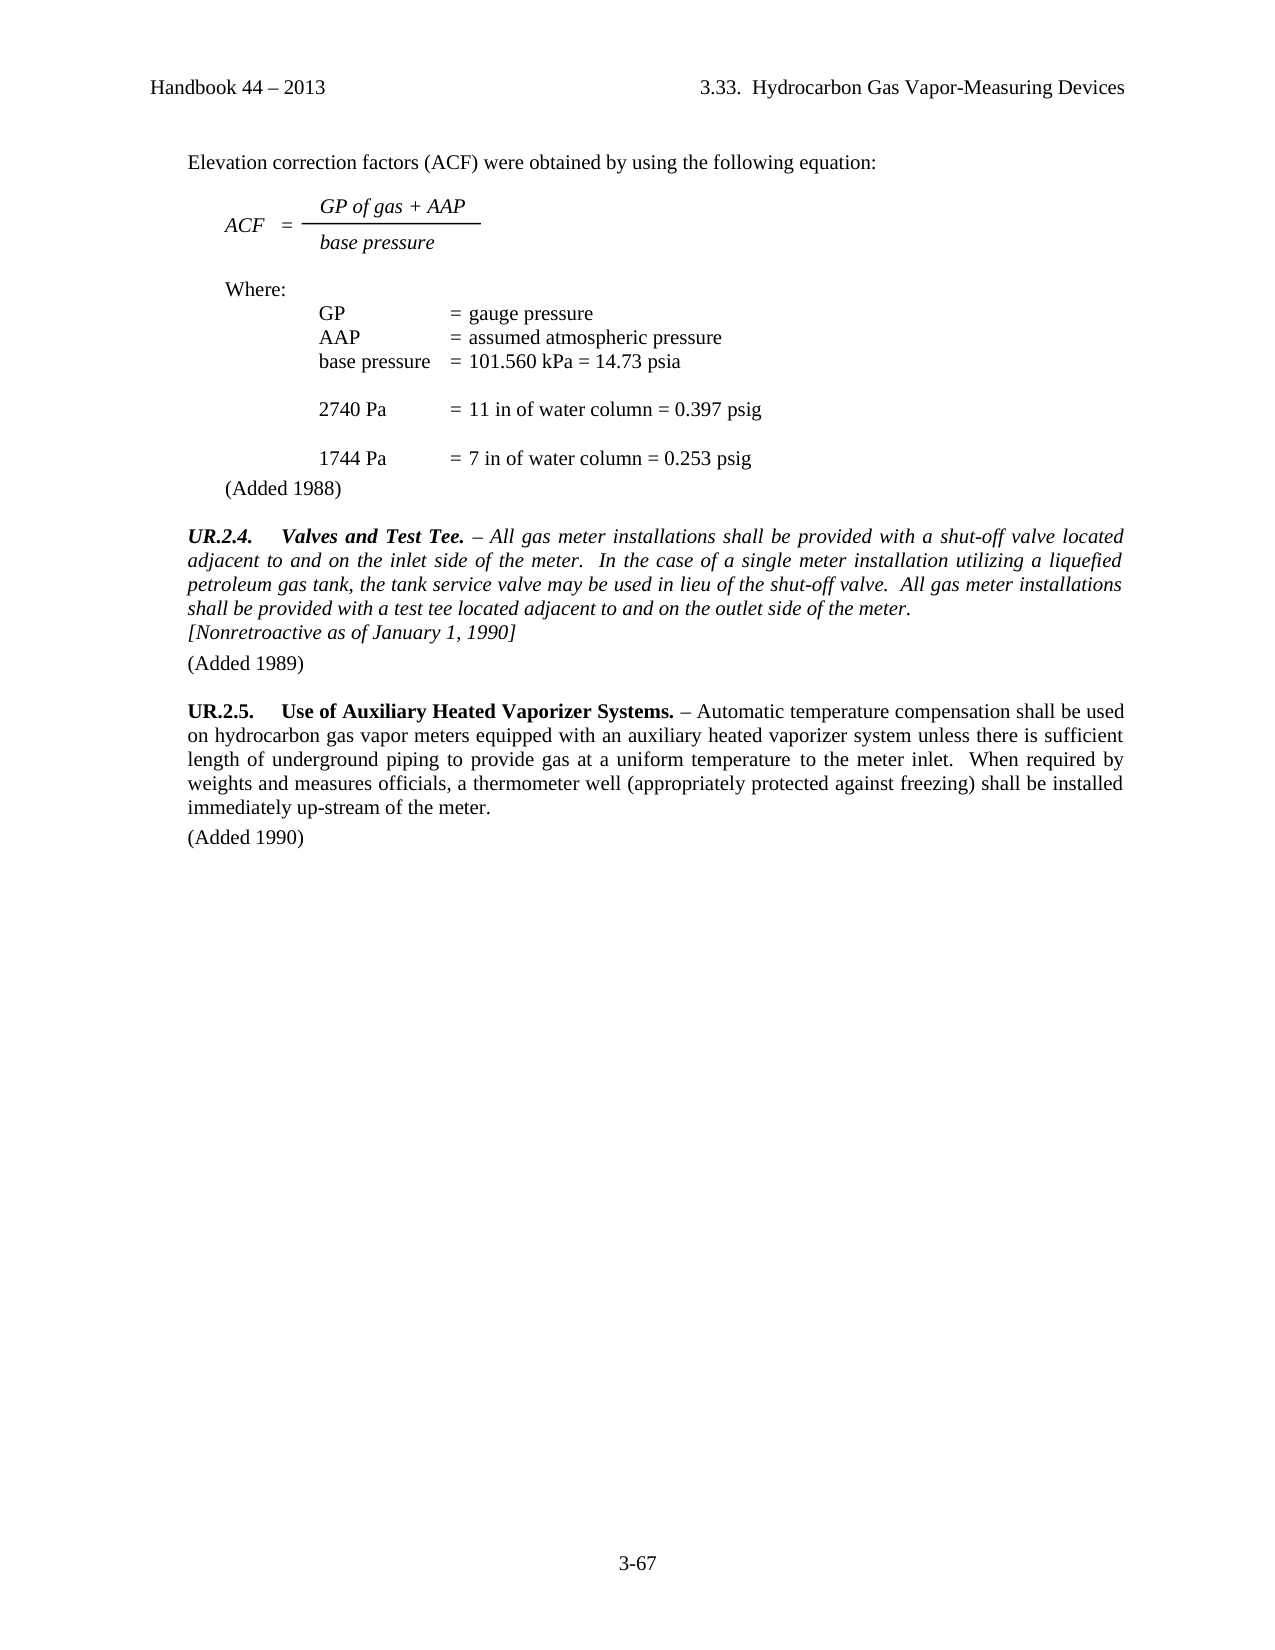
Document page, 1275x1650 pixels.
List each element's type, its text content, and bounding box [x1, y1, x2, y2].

text GP = gauge pressure [319, 301, 1125, 325]
text ACF = [225, 217, 1125, 236]
text 2740 Pa = 11 in of water column = 0.397 psig [319, 397, 1125, 421]
text base pressure [319, 236, 1125, 253]
text UR.2.5. Use of Auxiliary Heated Vaporizer Systems. – Automatic temperature compensation shall be used on hydrocarbon gas vapor meters equipped with an auxiliary heated vaporizer system unless there is sufficient length of underground piping to provide gas at a uniform temperature to the meter inlet. When required by weights and measures officials, a thermometer well (appropriately protected against freezing) shall be installed immediately up-stream of the meter. [187, 699, 1125, 819]
text AAP = assumed atmospheric pressure [319, 325, 1125, 349]
text Elevation correction factors (ACF) were obtained by using the following equation: [187, 150, 1125, 174]
text (Added 1990) [187, 825, 1125, 849]
text (Added 1988) [225, 476, 1125, 500]
text (Added 1989) [187, 651, 1125, 674]
text GP of gas + AAP [319, 198, 1125, 217]
text Where: [225, 277, 1125, 301]
text base pressure = 101.560 kPa = 14.73 psia [319, 349, 1125, 373]
text UR.2.4. Valves and Test Tee. – All gas meter installations shall be provided with a shut-off valve located adjacent to and on the inlet side of the meter. In the case of a single meter installation utilizing a liquefied petroleum gas tank, the tank service valve may be used in lieu of the shut-off valve. All gas meter installations shall be provided with a test tee located adjacent to and on the outlet side of the meter. [187, 524, 1125, 620]
text [Nonretroactive as of January 1, 1990] [187, 620, 1125, 644]
text 1744 Pa = 7 in of water column = 0.253 psig [319, 446, 1125, 469]
